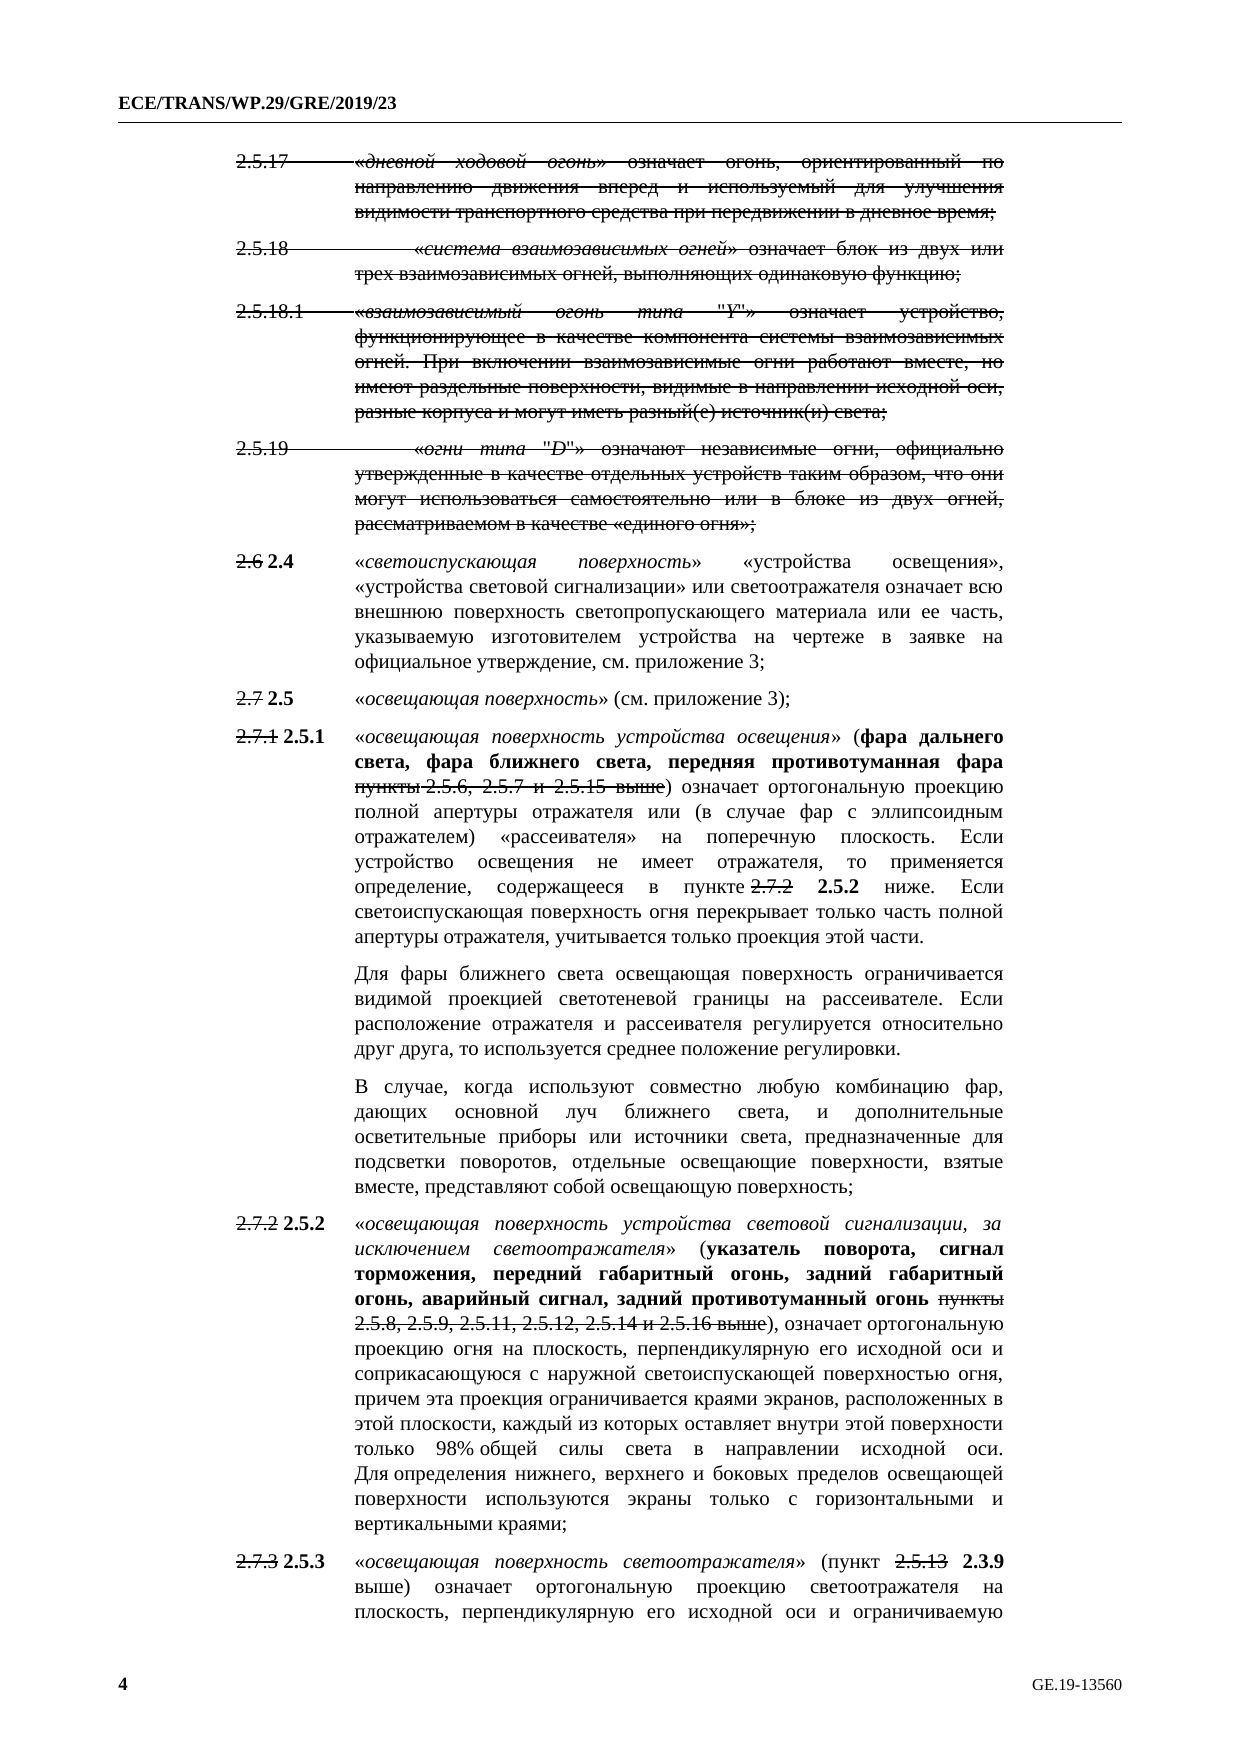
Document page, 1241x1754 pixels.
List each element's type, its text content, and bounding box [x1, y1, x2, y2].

text 2.5.17 «дневной ходовой огонь» означает огонь, ориентированный по направлению движения вперед и используемый для улучшения видимости транспортного средства при передвижении в дневное время; [236, 162, 1004, 223]
text 2.5.18 «система взаимозависимых огней» означает блок из двух или трех взаимозависимых огней, выполняющих одинаковую функцию; [236, 235, 1004, 249]
text 2.6 2.4 «светоиспускающая поверхность» «устройства освещения», «устройства световой сигнализации» или светоотражателя означает всю внешнюю поверхность светопропускающего материала или ее часть, указываемую изготовителем устройства на чертеже в заявке на официальное утверждение, см. приложение 3; [236, 548, 1004, 673]
text 2.5.18 «система взаимозависимых огней» означает блок из двух или трех взаимозависимых огней, выполняющих одинаковую функцию; [236, 250, 1004, 285]
text 2.5.18.1 «взаимозависимый огонь типа "Y"» означает устройство, функционирующее в качестве компонента системы взаимозависимых огней. При включении взаимозависимые огни работают вместе, но имеют раздельные поверхности, видимые в направлении исходной оси, разные корпуса и могут иметь разный(е) источник(и) света; [236, 312, 1004, 423]
text 2.7.2 2.5.2 «освещающая поверхность устройства световой сигнализации, за исключением светоотражателя» (указатель поворота, сигнал торможения, передний габаритный огонь, задний габаритный огонь, аварийный сигнал, задний противотуманный огонь пункты 2.5.8, 2.5.9, 2.5.11, 2.5.12, 2.5.14 и 2.5.16 выше), означает ортогональную проекцию огня на плоскость, перпендикулярную его исходной оси и соприкасающуюся с наружной светоиспускающей поверхностью огня, причем эта проекция ограничивается краями экранов, расположенных в этой плоскости, каждый из которых оставляет внутри этой поверхности только 98% общей силы света в направлении исходной оси. Для определения нижнего, верхнего и боковых пределов освещающей поверхности используются экраны только с горизонтальными и вертикальными краями; [236, 1210, 1004, 1535]
text В случае, когда используют совместно любую комбинацию фар, дающих основной луч ближнего света, и дополнительные осветительные приборы или источники света, предназначенные для подсветки поворотов, отдельные освещающие поверхности, взятые вместе, представляют собой освещающую поверхность; [236, 1073, 1004, 1198]
text 2.7 2.5 «освещающая поверхность» (см. приложение 3); [236, 685, 1004, 710]
text Для фары ближнего света освещающая поверхность ограничивается видимой проекцией светотеневой границы на рассеивателе. Если расположение отражателя и рассеивателя регулируется относительно друг друга, то используется среднее положение регулировки. [236, 960, 1004, 1060]
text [236, 1548, 1004, 1623]
text 2.5.19 «огни типа "D"» означают независимые огни, официально утвержденные в качестве отдельных устройств таким образом, что они могут использоваться самостоятельно или в блоке из двух огней, рассматриваемом в качестве «единого огня»; [236, 450, 1004, 535]
text 2.7.1 2.5.1 «освещающая поверхность устройства освещения» (фара дальнего света, фара ближнего света, передняя противотуманная фара пункты 2.5.6, 2.5.7 и 2.5.15 выше) означает ортогональную проекцию полной апертуры отражателя или (в случае фар с эллипсоидным отражателем) «рассеивателя» на поперечную плоскость. Если устройство освещения не имеет отражателя, то применяется определение, содержащееся в пункте 2.7.2 2.5.2 ниже. Если светоиспускающая поверхность огня перекрывает только часть полной апертуры отражателя, учитывается только проекция этой части. [236, 723, 1004, 948]
